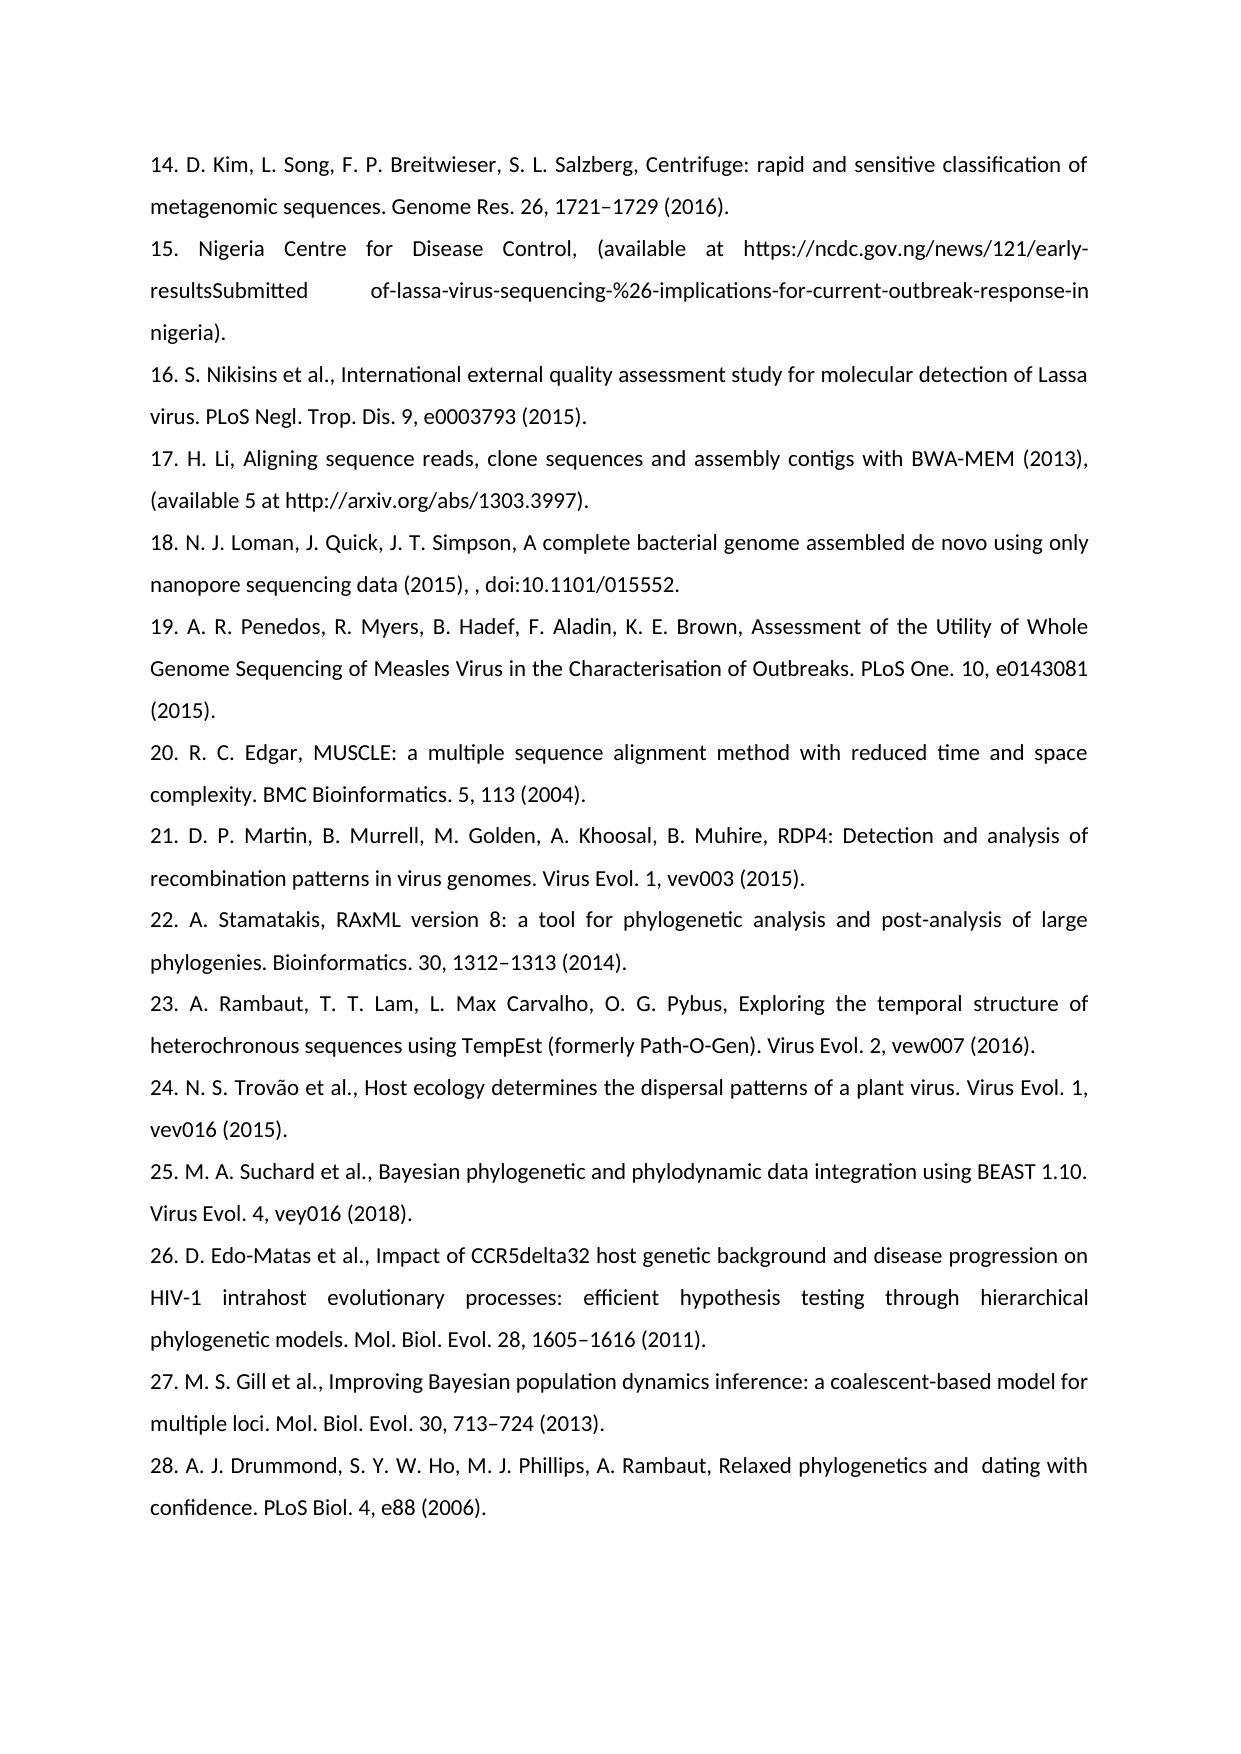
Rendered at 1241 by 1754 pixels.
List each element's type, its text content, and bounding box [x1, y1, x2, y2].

text 22. A. Stamatakis, RAxML version 8: a tool for phylogenetic analysis and post-analysis of large phylogenies. Bioinformatics. 30, 1312–1313 (2014). [150, 906, 1090, 976]
text 28. A. J. Drummond, S. Y. W. Ho, M. J. Phillips, A. Rambaut, Relaxed phylogenetics and dating with confidence. PLoS Biol. 4, e88 (2006). [150, 1451, 1090, 1521]
text 25. M. A. Suchard et al., Bayesian phylogenetic and phylodynamic data integration using BEAST 1.10. Virus Evol. 4, vey016 (2018). [150, 1157, 1090, 1227]
text 26. D. Edo-Matas et al., Impact of CCR5delta32 host genetic background and disease progression on HIV-1 intrahost evolutionary processes: efficient hypothesis testing through hierarchical phylogenetic models. Mol. Biol. Evol. 28, 1605–1616 (2011). [150, 1241, 1090, 1353]
text 14. D. Kim, L. Song, F. P. Breitwieser, S. L. Salzberg, Centrifuge: rapid and sensitive classification of metagenomic sequences. Genome Res. 26, 1721–1729 (2016). [150, 150, 1090, 220]
text 27. M. S. Gill et al., Improving Bayesian population dynamics inference: a coalescent-based model for multiple loci. Mol. Biol. Evol. 30, 713–724 (2013). [150, 1367, 1090, 1437]
text 24. N. S. Trovão et al., Host ecology determines the dispersal patterns of a plant virus. Virus Evol. 1, vev016 (2015). [150, 1073, 1090, 1143]
text 15. Nigeria Centre for Disease Control, (available at https://ncdc.gov.ng/news/121/early-resultsSubmitted of-lassa-virus-sequencing-%26-implications-for-current-outbreak-response-in nigeria). [150, 234, 1090, 346]
text 21. D. P. Martin, B. Murrell, M. Golden, A. Khoosal, B. Muhire, RDP4: Detection and analysis of recombination patterns in virus genomes. Virus Evol. 1, vev003 (2015). [150, 822, 1090, 892]
text 17. H. Li, Aligning sequence reads, clone sequences and assembly contigs with BWA-MEM (2013), (available 5 at http://arxiv.org/abs/1303.3997). [150, 444, 1090, 514]
text 23. A. Rambaut, T. T. Lam, L. Max Carvalho, O. G. Pybus, Exploring the temporal structure of heterochronous sequences using TempEst (formerly Path-O-Gen). Virus Evol. 2, vew007 (2016). [150, 989, 1090, 1059]
text 19. A. R. Penedos, R. Myers, B. Hadef, F. Aladin, K. E. Brown, Assessment of the Utility of Whole Genome Sequencing of Measles Virus in the Characterisation of Outbreaks. PLoS One. 10, e0143081 (2015). [150, 612, 1090, 724]
text 20. R. C. Edgar, MUSCLE: a multiple sequence alignment method with reduced time and space complexity. BMC Bioinformatics. 5, 113 (2004). [150, 738, 1090, 808]
text 18. N. J. Loman, J. Quick, J. T. Simpson, A complete bacterial genome assembled de novo using only nanopore sequencing data (2015), , doi:10.1101/015552. [150, 528, 1090, 598]
text 16. S. Nikisins et al., International external quality assessment study for molecular detection of Lassa virus. PLoS Negl. Trop. Dis. 9, e0003793 (2015). [150, 360, 1090, 430]
